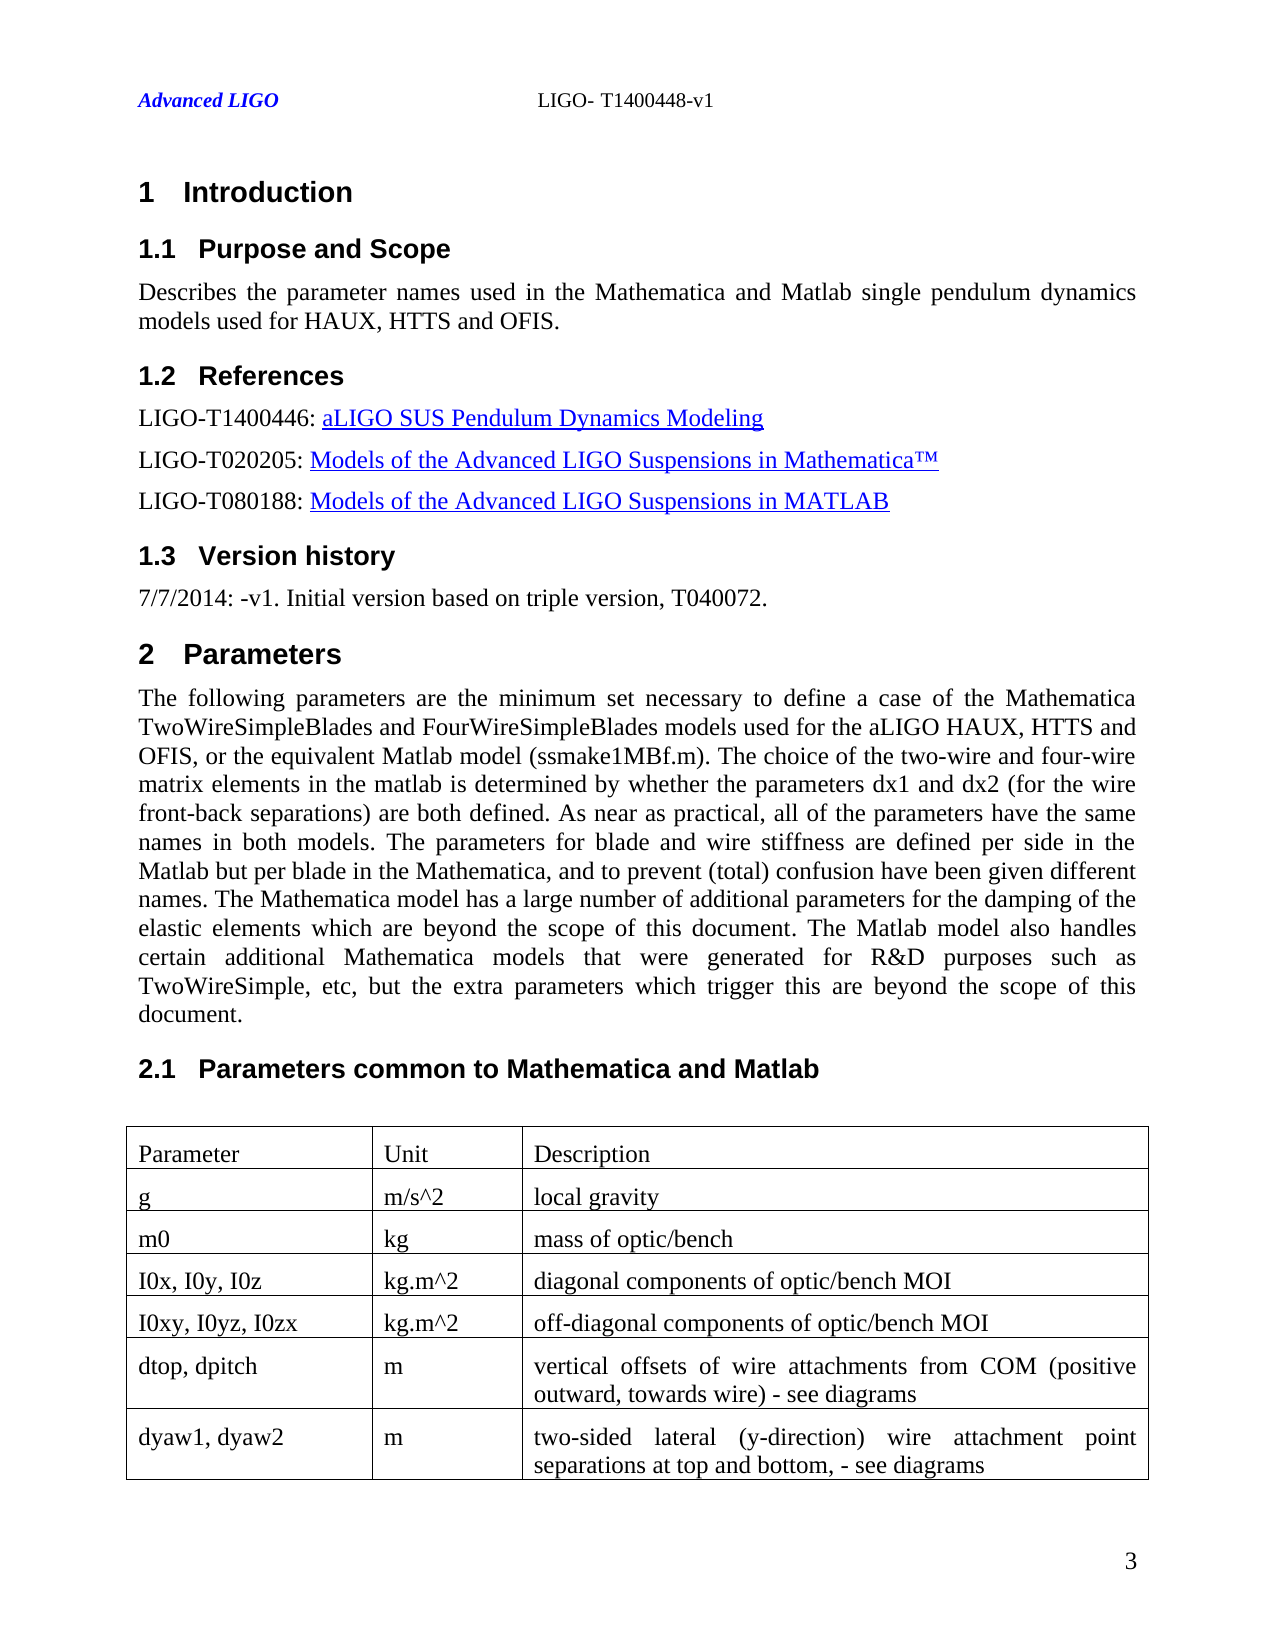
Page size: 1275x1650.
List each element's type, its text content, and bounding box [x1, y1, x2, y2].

table_cell off-diagonal components of optic/bench MOI [523, 1296, 1148, 1337]
subtitle Version history [138, 540, 1137, 571]
table_cell I0xy, I0yz, I0zx [127, 1296, 372, 1337]
table_cell two-sided lateral (y-direction) wire attachment point separations at top and bottom, - see diagrams [523, 1409, 1148, 1479]
table_header Description [523, 1127, 1148, 1168]
table_header Parameter [127, 1127, 372, 1168]
text 7/7/2014: -v1. Initial version based on triple version, T040072. [138, 583, 1137, 612]
table_cell kg.m^2 [373, 1296, 522, 1337]
table_cell vertical offsets of wire attachments from COM (positive outward, towards wire) - see diagrams [523, 1338, 1148, 1408]
table_cell dyaw1, dyaw2 [127, 1409, 372, 1479]
table_cell g [127, 1169, 372, 1210]
subtitle Introduction [138, 175, 1137, 208]
text The following parameters are the minimum set necessary to define a case of the Mathematica TwoWireSimpleBlades and FourWireSimpleBlades models used for the aLIGO HAUX, HTTS and OFIS, or the equivalent Matlab model (ssmake1MBf.m). The choice of the two-wire and four-wire matrix elements in the matlab is determined by whether the parameters dx1 and dx2 (for the wire front-back separations) are both defined. As near as practical, all of the parameters have the same names in both models. The parameters for blade and wire stiffness are defined per side in the Matlab but per blade in the Mathematica, and to prevent (total) confusion have been given different names. The Mathematica model has a large number of additional parameters for the damping of the elastic elements which are beyond the scope of this document. The Matlab model also handles certain additional Mathematica models that were generated for R&D purposes such as TwoWireSimple, etc, but the extra parameters which trigger this are beyond the scope of this document. [138, 683, 1137, 1028]
subtitle Parameters common to Mathematica and Matlab [138, 1053, 1137, 1084]
table_cell m [373, 1409, 522, 1479]
text LIGO-T1400446: aLIGO SUS Pendulum Dynamics Modeling [138, 403, 1137, 432]
text Describes the parameter names used in the Mathematica and Matlab single pendulum dynamics models used for HAUX, HTTS and OFIS. [138, 277, 1137, 335]
subtitle References [138, 360, 1137, 391]
table_cell kg [373, 1211, 522, 1253]
table_cell mass of optic/bench [523, 1211, 1148, 1253]
table_header Unit [373, 1127, 522, 1168]
table_cell m0 [127, 1211, 372, 1253]
subtitle Purpose and Scope [138, 233, 1137, 265]
table_cell dtop, dpitch [127, 1338, 372, 1408]
table_cell diagonal components of optic/bench MOI [523, 1254, 1148, 1295]
table_cell local gravity [523, 1169, 1148, 1210]
text LIGO-T080188: Models of the Advanced LIGO Suspensions in MATLAB [138, 486, 1137, 515]
table_cell m [373, 1338, 522, 1408]
table_cell kg.m^2 [373, 1254, 522, 1295]
table_cell I0x, I0y, I0z [127, 1254, 372, 1295]
table_cell m/s^2 [373, 1169, 522, 1210]
subtitle Parameters [138, 637, 1137, 671]
text LIGO-T020205: Models of the Advanced LIGO Suspensions in Mathematica™ [138, 445, 1137, 473]
